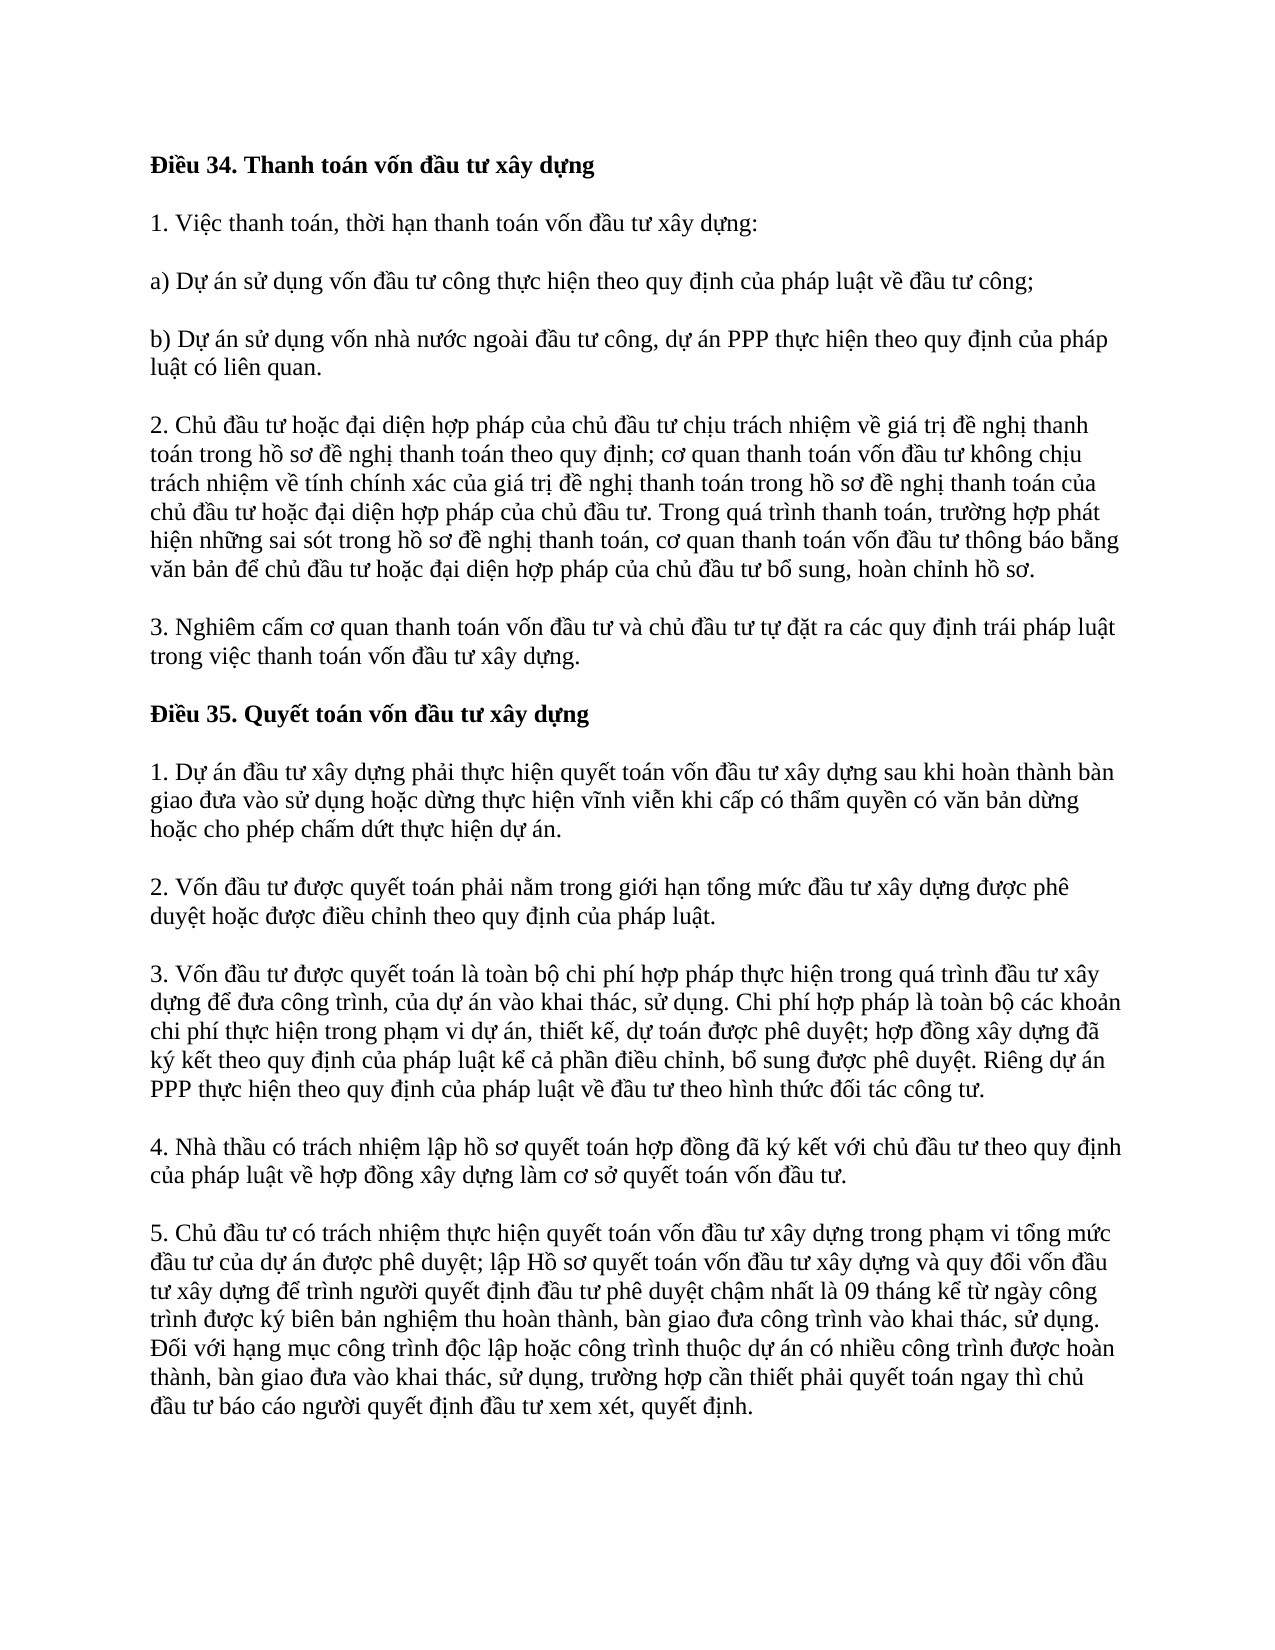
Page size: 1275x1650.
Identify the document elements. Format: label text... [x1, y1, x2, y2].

text 2. Chủ đầu tư hoặc đại diện hợp pháp của chủ đầu tư chịu trách nhiệm về giá trị đề nghị thanh toán trong hồ sơ đề nghị thanh toán theo quy định; cơ quan thanh toán vốn đầu tư không chịu trách nhiệm về tính chính xác của giá trị đề nghị thanh toán trong hồ sơ đề nghị thanh toán của chủ đầu tư hoặc đại diện hợp pháp của chủ đầu tư. Trong quá trình thanh toán, trường hợp phát hiện những sai sót trong hồ sơ đề nghị thanh toán, cơ quan thanh toán vốn đầu tư thông báo bằng văn bản để chủ đầu tư hoặc đại diện hợp pháp của chủ đầu tư bổ sung, hoàn chỉnh hồ sơ. [150, 410, 1125, 583]
text b) Dự án sử dụng vốn nhà nước ngoài đầu tư công, dự án PPP thực hiện theo quy định của pháp luật có liên quan. [150, 324, 1125, 381]
text a) Dự án sử dụng vốn đầu tư công thực hiện theo quy định của pháp luật về đầu tư công; [150, 266, 1125, 294]
text 4. Nhà thầu có trách nhiệm lập hồ sơ quyết toán hợp đồng đã ký kết với chủ đầu tư theo quy định của pháp luật về hợp đồng xây dựng làm cơ sở quyết toán vốn đầu tư. [150, 1132, 1125, 1189]
text 3. Nghiêm cấm cơ quan thanh toán vốn đầu tư và chủ đầu tư tự đặt ra các quy định trái pháp luật trong việc thanh toán vốn đầu tư xây dựng. [150, 612, 1125, 669]
text 3. Vốn đầu tư được quyết toán là toàn bộ chi phí hợp pháp thực hiện trong quá trình đầu tư xây dựng để đưa công trình, của dự án vào khai thác, sử dụng. Chi phí hợp pháp là toàn bộ các khoản chi phí thực hiện trong phạm vi dự án, thiết kế, dự toán được phê duyệt; hợp đồng xây dựng đã ký kết theo quy định của pháp luật kể cả phần điều chỉnh, bổ sung được phê duyệt. Riêng dự án PPP thực hiện theo quy định của pháp luật về đầu tư theo hình thức đối tác công tư. [150, 959, 1125, 1102]
text 2. Vốn đầu tư được quyết toán phải nằm trong giới hạn tổng mức đầu tư xây dựng được phê duyệt hoặc được điều chỉnh theo quy định của pháp luật. [150, 872, 1125, 929]
text 5. Chủ đầu tư có trách nhiệm thực hiện quyết toán vốn đầu tư xây dựng trong phạm vi tổng mức đầu tư của dự án được phê duyệt; lập Hồ sơ quyết toán vốn đầu tư xây dựng và quy đổi vốn đầu tư xây dựng để trình người quyết định đầu tư phê duyệt chậm nhất là 09 tháng kể từ ngày công trình được ký biên bản nghiệm thu hoàn thành, bàn giao đưa công trình vào khai thác, sử dụng. Đối với hạng mục công trình độc lập hoặc công trình thuộc dự án có nhiều công trình được hoàn thành, bàn giao đưa vào khai thác, sử dụng, trường hợp cần thiết phải quyết toán ngay thì chủ đầu tư báo cáo người quyết định đầu tư xem xét, quyết định. [150, 1218, 1125, 1419]
text Điều 35. Quyết toán vốn đầu tư xây dựng [150, 699, 1125, 727]
text 1. Việc thanh toán, thời hạn thanh toán vốn đầu tư xây dựng: [150, 208, 1125, 237]
text Điều 34. Thanh toán vốn đầu tư xây dựng [150, 150, 1125, 179]
text 1. Dự án đầu tư xây dựng phải thực hiện quyết toán vốn đầu tư xây dựng sau khi hoàn thành bàn giao đưa vào sử dụng hoặc dừng thực hiện vĩnh viễn khi cấp có thẩm quyền có văn bản dừng hoặc cho phép chấm dứt thực hiện dự án. [150, 757, 1125, 843]
